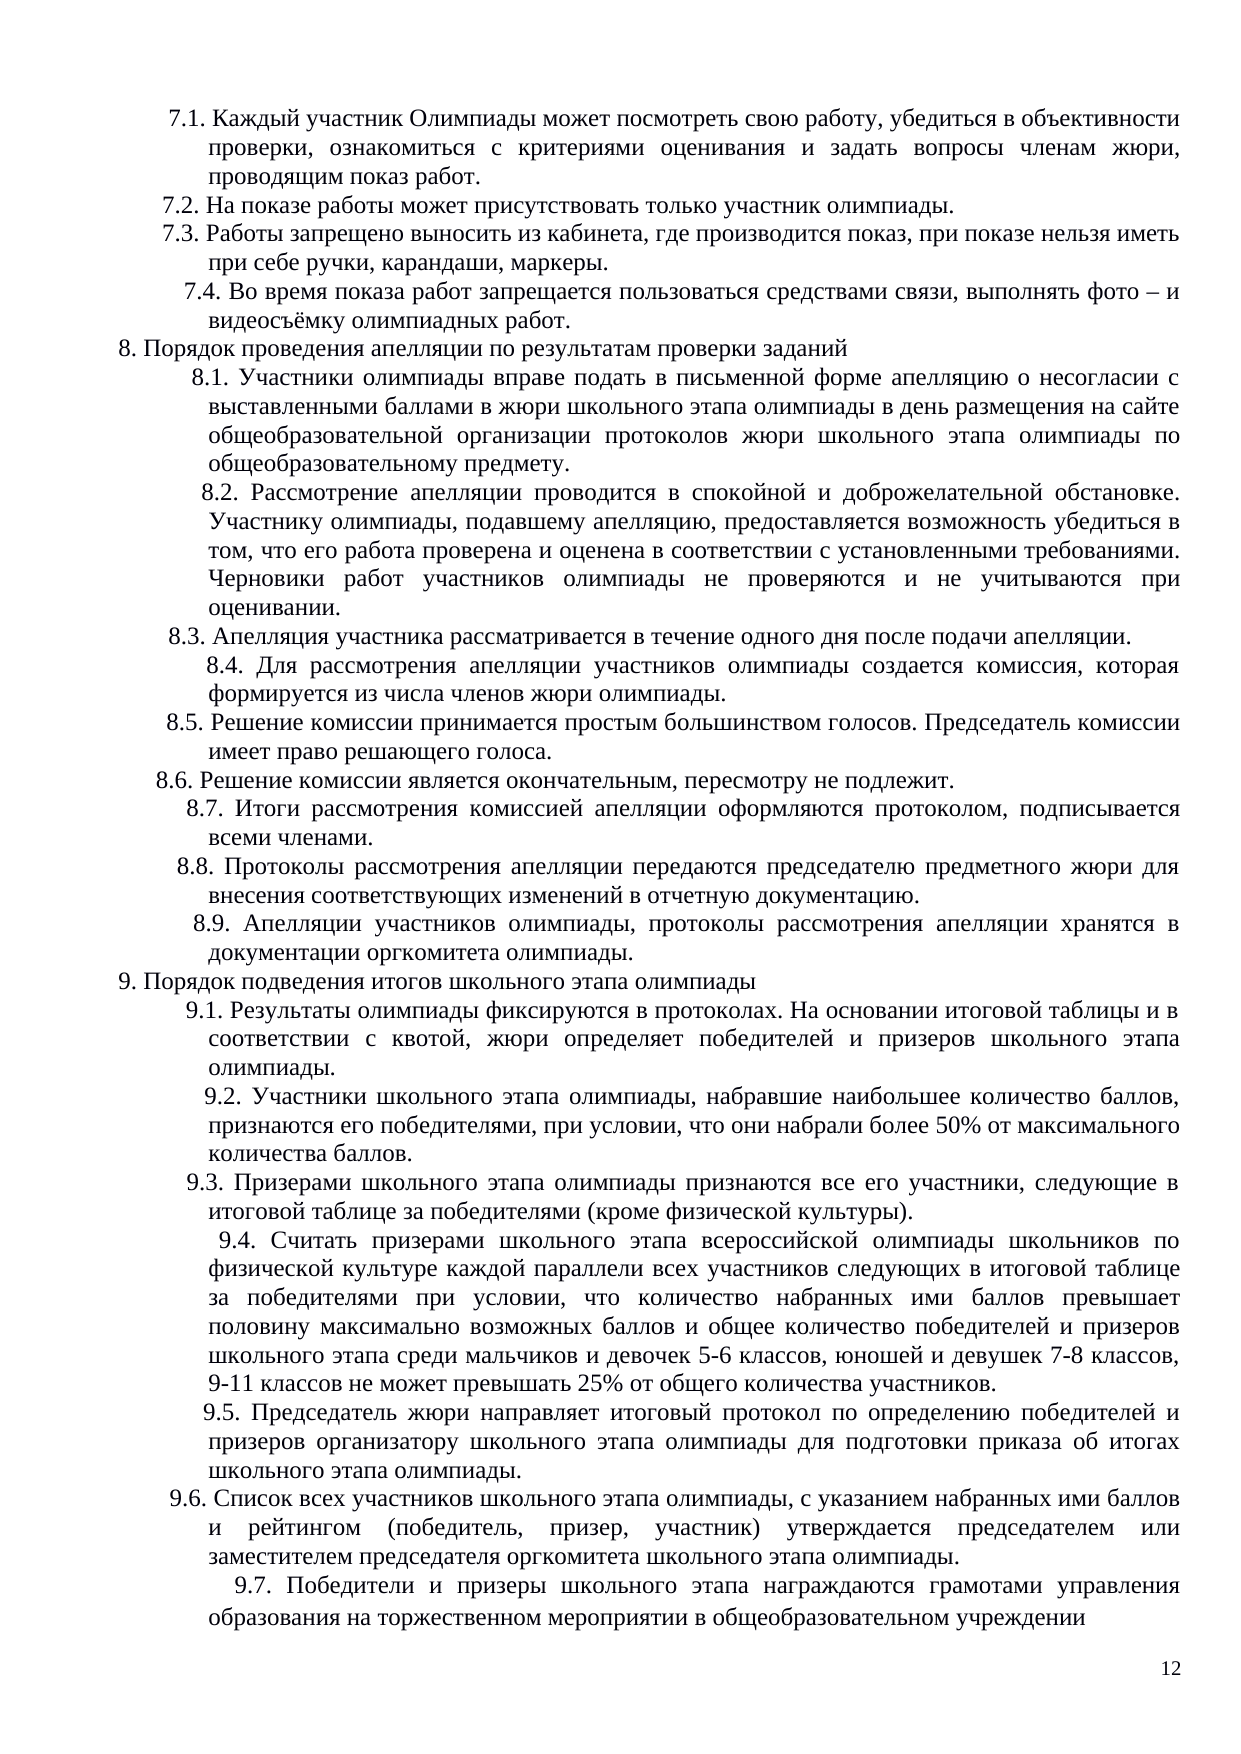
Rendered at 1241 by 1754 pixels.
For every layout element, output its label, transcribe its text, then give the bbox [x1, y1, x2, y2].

list 8.7. Итоги рассмотрения комиссией апелляции оформляются протоколом, подписывается всеми членами. [118, 793, 1181, 851]
list 8.3. Апелляция участника рассматривается в течение одного дня после подачи апелляции. [118, 621, 1181, 650]
list 7.4. Во время показа работ запрещается пользоваться средствами связи, выполнять фото – и видеосъёмку олимпиадных работ. [118, 276, 1181, 333]
list 8.4. Для рассмотрения апелляции участников олимпиады создается комиссия, которая формируется из числа членов жюри олимпиады. [118, 650, 1181, 707]
list 8.2. Рассмотрение апелляции проводится в спокойной и доброжелательной обстановке. Участнику олимпиады, подавшему апелляцию, предоставляется возможность убедиться в том, что его работа проверена и оценена в соответствии с установленными требованиями. Черновики работ участников олимпиады не проверяются и не учитываются при оценивании. [118, 477, 1181, 621]
list 8.1. Участники олимпиады вправе подать в письменной форме апелляцию о несогласии с выставленными баллами в жюри школьного этапа олимпиады в день размещения на сайте общеобразовательной организации протоколов жюри школьного этапа олимпиады по общеобразовательному предмету. [118, 362, 1181, 477]
list 9.6. Список всех участников школьного этапа олимпиады, с указанием набранных ими баллов и рейтингом (победитель, призер, участник) утверждается председателем или заместителем председателя оргкомитета школьного этапа олимпиады. [118, 1483, 1181, 1570]
list 9.1. Результаты олимпиады фиксируются в протоколах. На основании итоговой таблицы и в соответствии с квотой, жюри определяет победителей и призеров школьного этапа олимпиады. [118, 995, 1181, 1081]
list 7.2. На показе работы может присутствовать только участник олимпиады. [118, 190, 1181, 218]
list 9. Порядок подведения итогов школьного этапа олимпиады [118, 966, 1181, 995]
list 9.5. Председатель жюри направляет итоговый протокол по определению победителей и призеров организатору школьного этапа олимпиады для подготовки приказа об итогах школьного этапа олимпиады. [118, 1397, 1181, 1483]
list 9.7. Победители и призеры школьного этапа награждаются грамотами управления образования на торжественном мероприятии в общеобразовательном учреждении [118, 1570, 1181, 1632]
list 7.1. Каждый участник Олимпиады может посмотреть свою работу, убедиться в объективности проверки, ознакомиться с критериями оценивания и задать вопросы членам жюри, проводящим показ работ. [118, 103, 1181, 190]
list 8.9. Апелляции участников олимпиады, протоколы рассмотрения апелляции хранятся в документации оргкомитета олимпиады. [118, 908, 1181, 966]
list 8.6. Решение комиссии является окончательным, пересмотру не подлежит. [118, 765, 1181, 793]
list 9.4. Считать призерами школьного этапа всероссийской олимпиады школьников по физической культуре каждой параллели всех участников следующих в итоговой таблице за победителями при условии, что количество набранных ими баллов превышает половину максимально возможных баллов и общее количество победителей и призеров школьного этапа среди мальчиков и девочек 5-6 классов, юношей и девушек 7-8 классов, 9-11 классов не может превышать 25% от общего количества участников. [118, 1225, 1181, 1397]
list 8.8. Протоколы рассмотрения апелляции передаются председателю предметного жюри для внесения соответствующих изменений в отчетную документацию. [118, 851, 1181, 908]
list 8. Порядок проведения апелляции по результатам проверки заданий [118, 333, 1181, 362]
list 8.5. Решение комиссии принимается простым большинством голосов. Председатель комиссии имеет право решающего голоса. [118, 707, 1181, 765]
list 7.3. Работы запрещено выносить из кабинета, где производится показ, при показе нельзя иметь при себе ручки, карандаши, маркеры. [118, 218, 1181, 276]
list 9.2. Участники школьного этапа олимпиады, набравшие наибольшее количество баллов, признаются его победителями, при условии, что они набрали более 50% от максимального количества баллов. [118, 1081, 1181, 1167]
list 9.3. Призерами школьного этапа олимпиады признаются все его участники, следующие в итоговой таблице за победителями (кроме физической культуры). [118, 1167, 1181, 1225]
